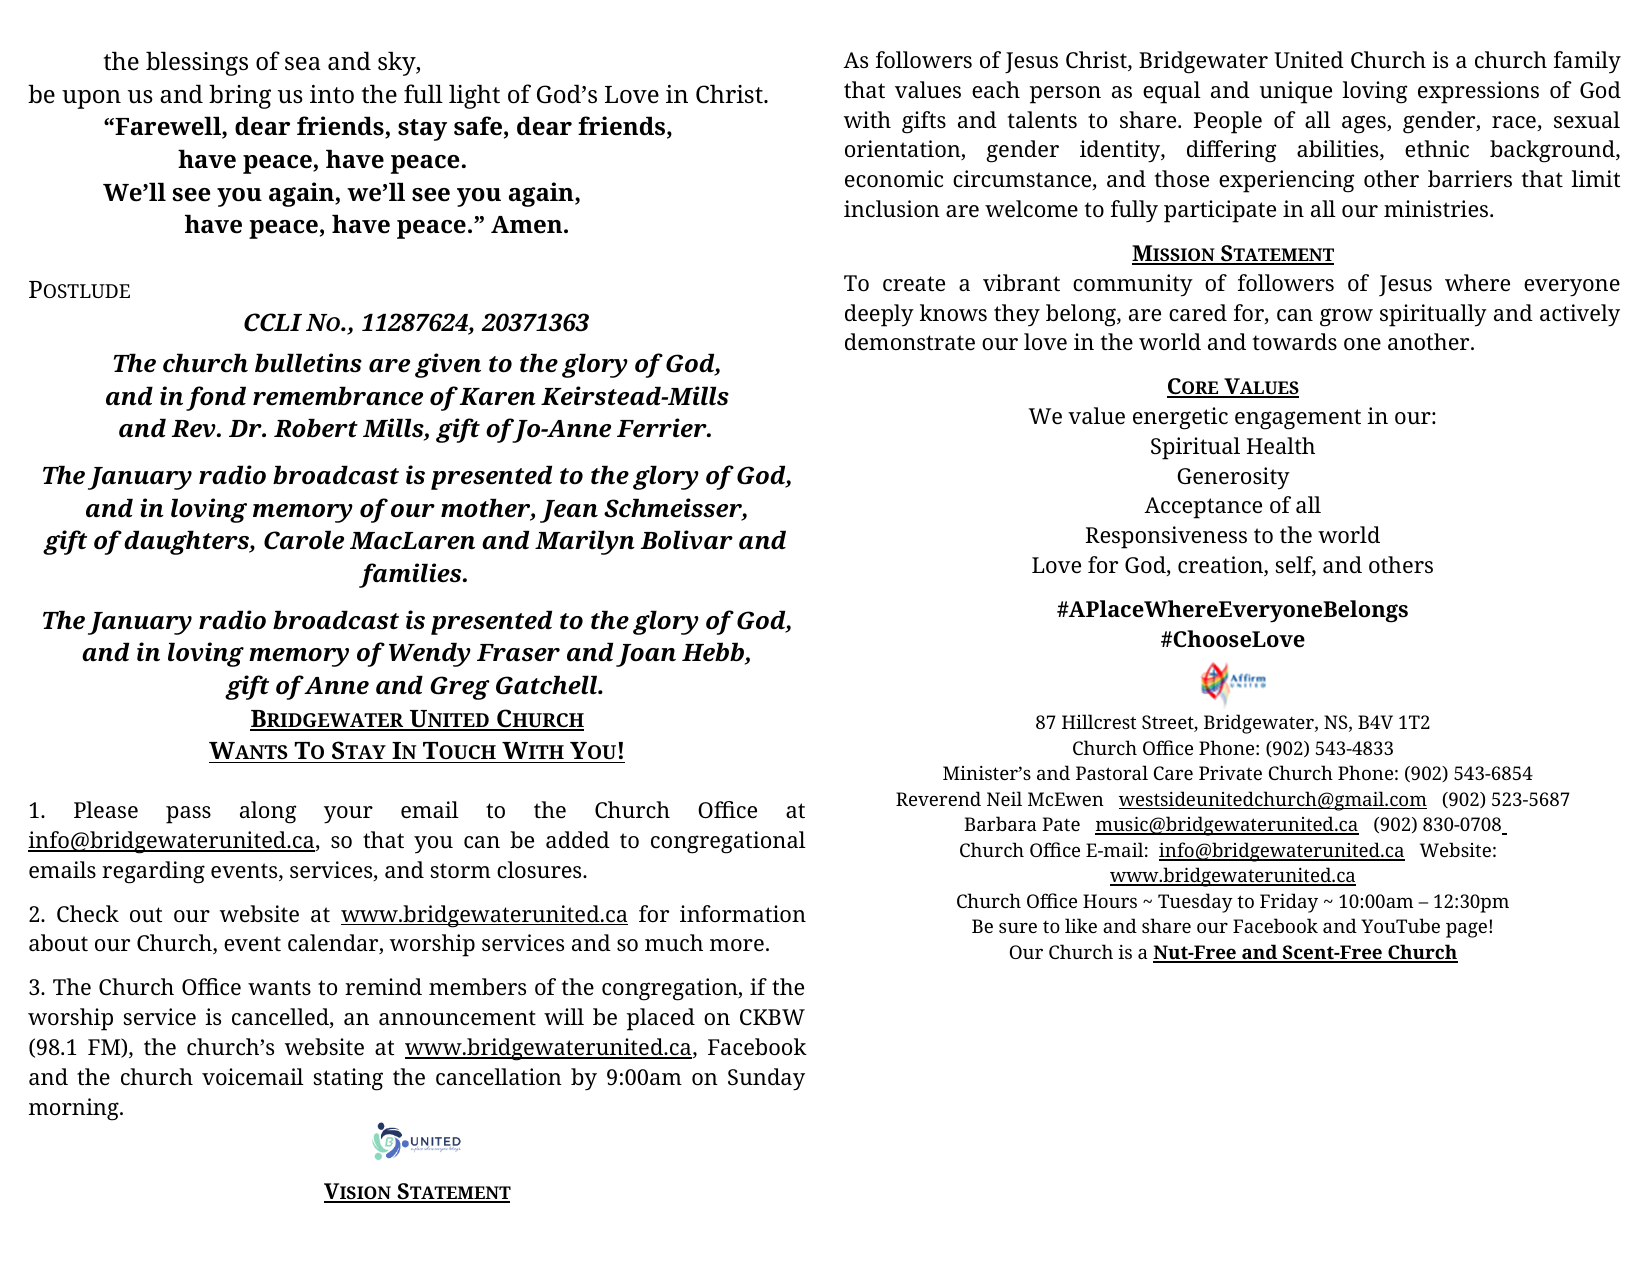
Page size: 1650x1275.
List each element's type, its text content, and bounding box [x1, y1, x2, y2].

text Be sure to like and share our Facebook and YouTube page! [844, 914, 1622, 939]
text As followers of Jesus Christ, Bridgewater United Church is a church family that values each person as equal and unique loving expressions of God with gifts and talents to share. People of all ages, gender, race, sexual orientation, gender identity, differing abilities, ethnic background, economic circumstance, and those experiencing other barriers that limit inclusion are welcome to fully participate in all our ministries. [844, 45, 1622, 224]
text Bridgewater United Church [28, 701, 806, 734]
text The church bulletins are given to the glory of God, [28, 347, 806, 379]
text The January radio broadcast is presented to the glory of God, [28, 603, 806, 636]
text 2. Check out our website at www.bridgewaterunited.ca for information about our Church, event calendar, worship services and so much more. [28, 898, 806, 958]
text We value energetic engagement in our: [844, 401, 1622, 431]
text We’ll see you again, we’ll see you again, [28, 175, 806, 208]
text Reverend Neil McEwen westsideunitedchurch@gmail.com (902) 523-5687 [844, 786, 1622, 812]
text Core Values [844, 371, 1622, 401]
text Barbara Pate music@bridgewaterunited.ca (902) 830-0708 [844, 812, 1622, 837]
text #ChooseLove [844, 624, 1622, 653]
text Mission Statement [844, 238, 1622, 268]
text 3. The Church Office wants to remind members of the congregation, if the worship service is cancelled, an announcement will be placed on CKBW (98.1 FM), the church’s website at www.bridgewaterunited.ca, Facebook and the church voicemail stating the cancellation by 9:00am on Sunday morning. [28, 972, 806, 1121]
text Minister’s and Pastoral Care Private Church Phone: (902) 543-6854 [844, 761, 1622, 786]
text Wants To Stay In Touch With You! [28, 734, 806, 767]
text To create a vibrant community of followers of Jesus where everyone deeply knows they belong, are cared for, can grow spiritually and actively demonstrate our love in the world and towards one another. [844, 268, 1622, 357]
picture [365, 1121, 469, 1162]
text Church Office Hours ~ Tuesday to Friday ~ 10:00am – 12:30pm [844, 888, 1622, 914]
text Responsiveness to the world [844, 520, 1622, 550]
text The January radio broadcast is presented to the glory of God, [28, 459, 806, 492]
text be upon us and bring us into the full light of God’s Love in Christ. [28, 78, 806, 110]
text and in loving memory of our mother, Jean Schmeisser, [28, 492, 806, 524]
text the blessings of sea and sky, [28, 45, 806, 78]
picture [1199, 661, 1267, 710]
text Acceptance of all [844, 490, 1622, 520]
text have peace, have peace. [103, 143, 806, 175]
text have peace, have peace.” Amen. [103, 208, 806, 241]
text Church Office E-mail: info@bridgewaterunited.ca Website: www.bridgewaterunited.ca [844, 837, 1622, 888]
text Postlude [28, 273, 806, 306]
text Our Church is a Nut-Free and Scent-Free Church [844, 939, 1622, 965]
text Church Office Phone: (902) 543-4833 [844, 735, 1622, 761]
text Generosity [844, 461, 1622, 490]
text CCLI No., 11287624, 20371363 [28, 306, 806, 338]
text Spiritual Health [844, 431, 1622, 461]
text and Rev. Dr. Robert Mills, gift of Jo-Anne Ferrier. [28, 412, 806, 445]
text gift of Anne and Greg Gatchell. [28, 669, 806, 701]
text 87 Hillcrest Street, Bridgewater, NS, B4V 1T2 [844, 710, 1622, 735]
text and in fond remembrance of Karen Keirstead-Mills [28, 379, 806, 412]
text “Farewell, dear friends, stay safe, dear friends, [28, 110, 806, 143]
text #APlaceWhereEveryoneBelongs [844, 594, 1622, 624]
text Vision Statement [28, 1176, 806, 1205]
text gift of daughters, Carole MacLaren and Marilyn Bolivar and families. [28, 524, 806, 589]
text 1. Please pass along your email to the Church Office at info@bridgewaterunited.ca, so that you can be added to congregational emails regarding events, services, and storm closures. [28, 795, 806, 884]
text and in loving memory of Wendy Fraser and Joan Hebb, [28, 636, 806, 669]
text Love for God, creation, self, and others [844, 550, 1622, 580]
